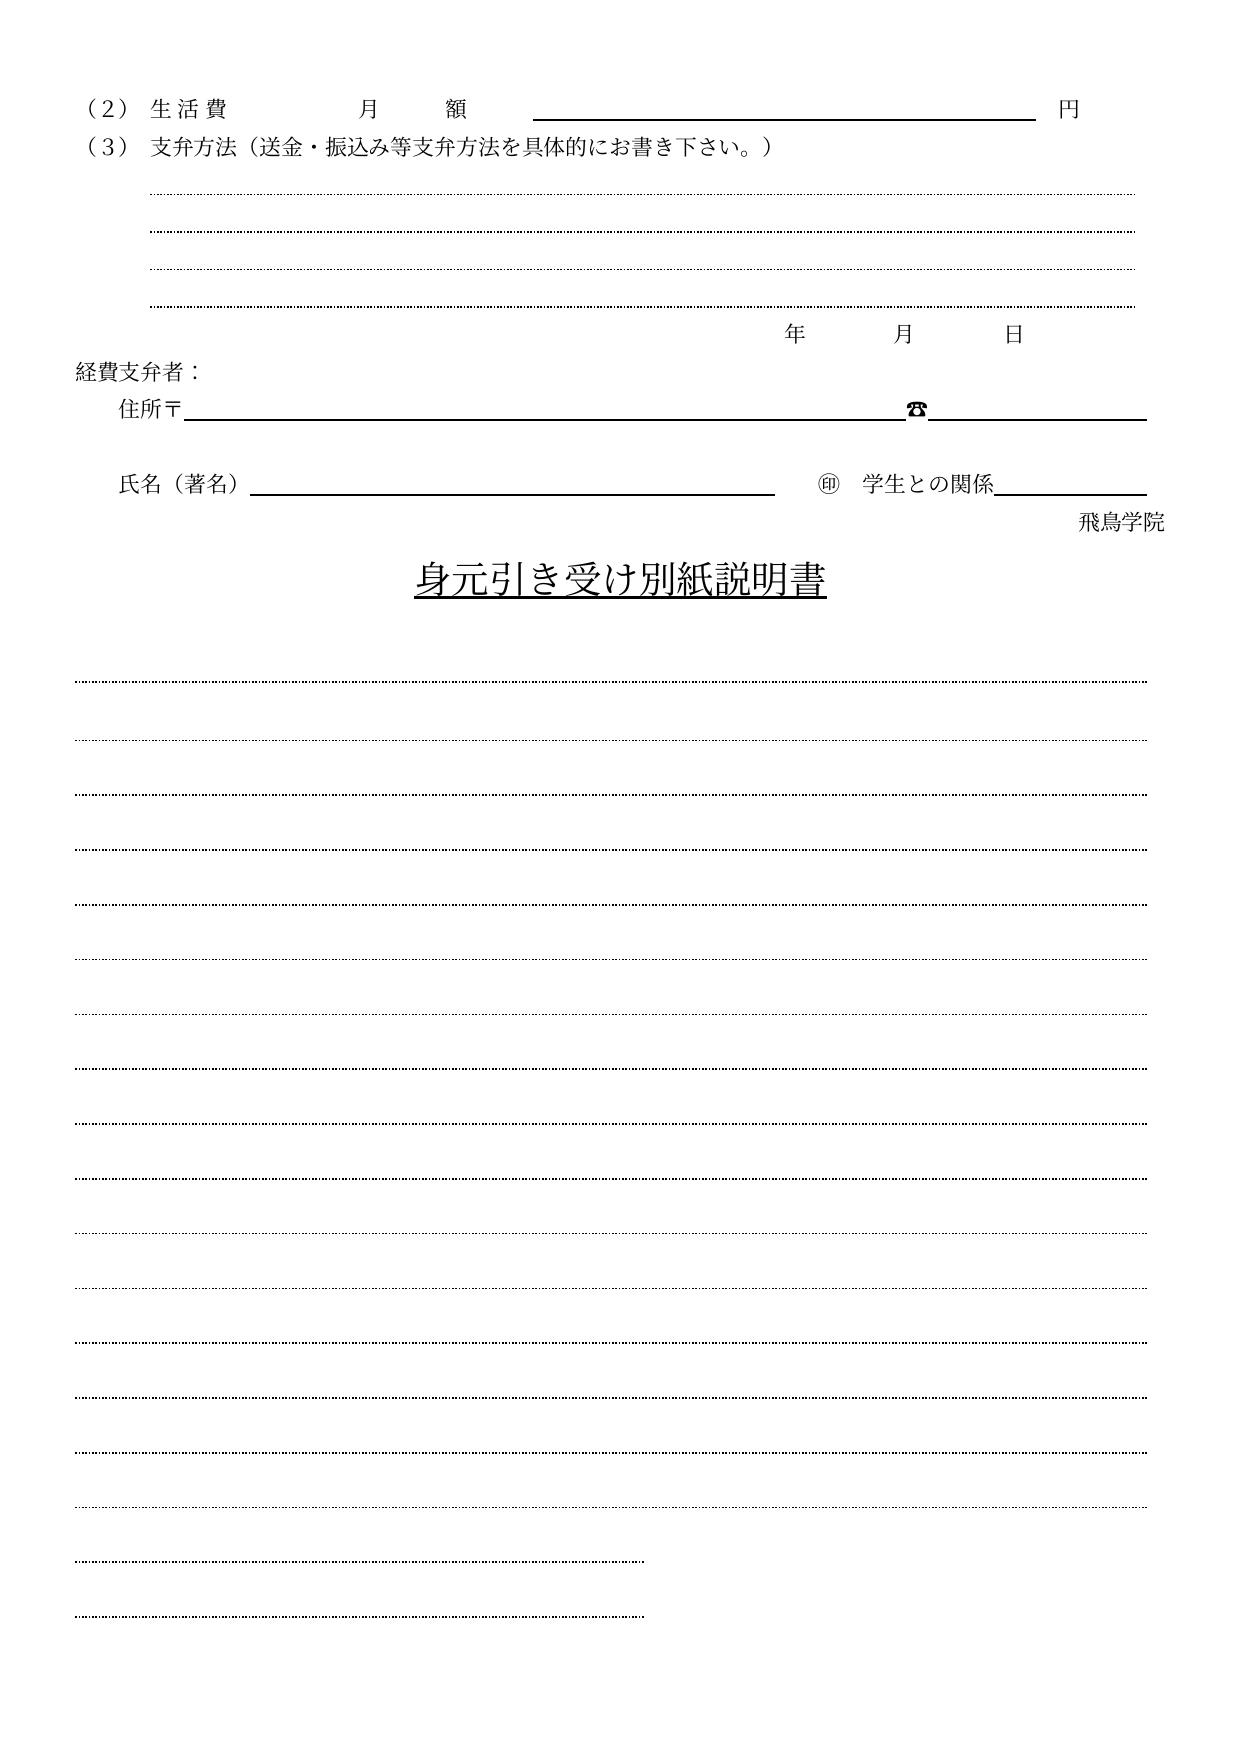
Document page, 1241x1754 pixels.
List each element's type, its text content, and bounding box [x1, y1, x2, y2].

text 氏名（著名） ㊞ 学生との関係 [75, 464, 1165, 502]
list 生 活 費 月 額 円 [75, 89, 1165, 127]
text 経費支弁者： [75, 352, 1165, 389]
text 飛鳥学院 [75, 502, 1165, 539]
text 身元引き受け別紙説明書 [75, 539, 1165, 614]
list 年 月 日 [150, 314, 1165, 352]
text 住所〒 ☎ [75, 389, 1165, 427]
list 支弁方法（送金・振込み等支弁方法を具体的にお書き下さい。） [75, 127, 1165, 164]
